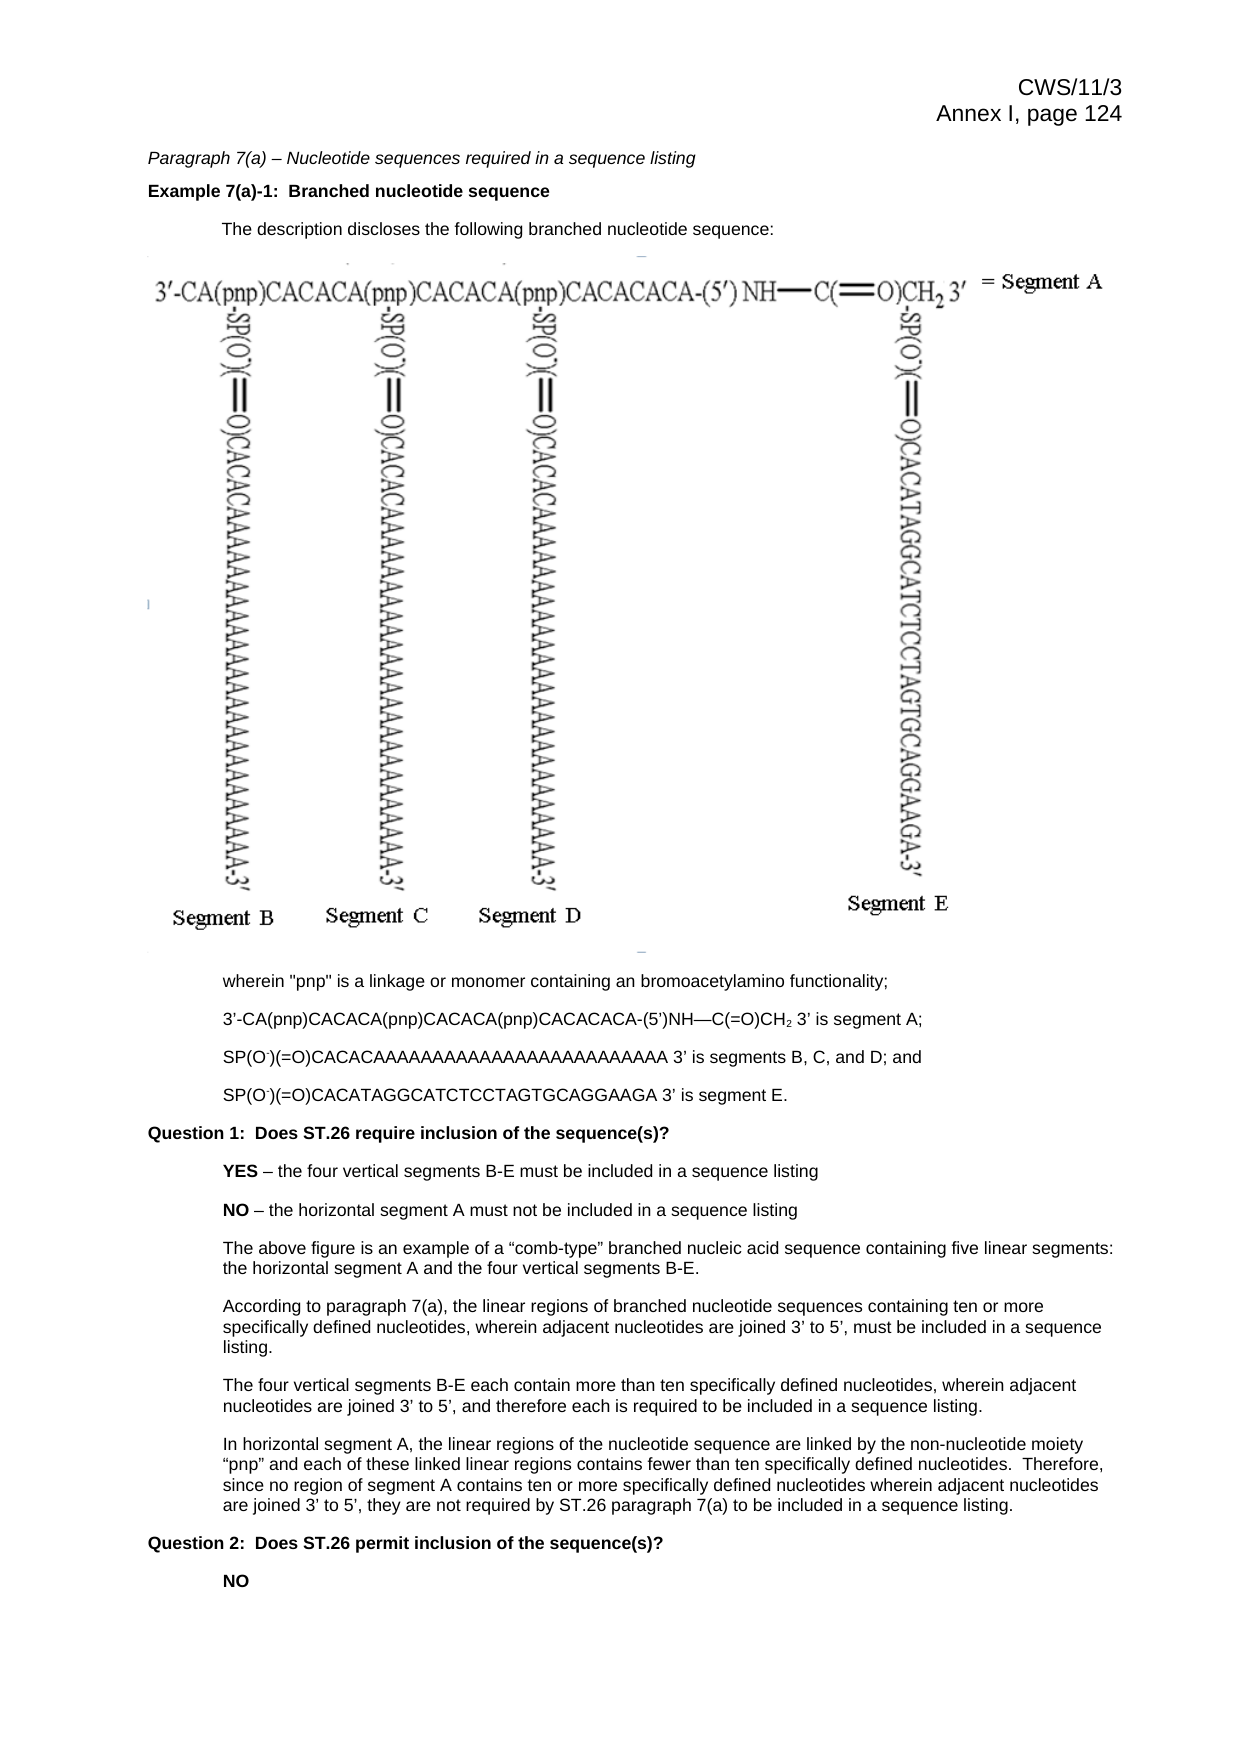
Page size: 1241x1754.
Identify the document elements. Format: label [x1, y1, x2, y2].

picture [147, 256, 1123, 953]
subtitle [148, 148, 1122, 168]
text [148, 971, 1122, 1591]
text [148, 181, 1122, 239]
